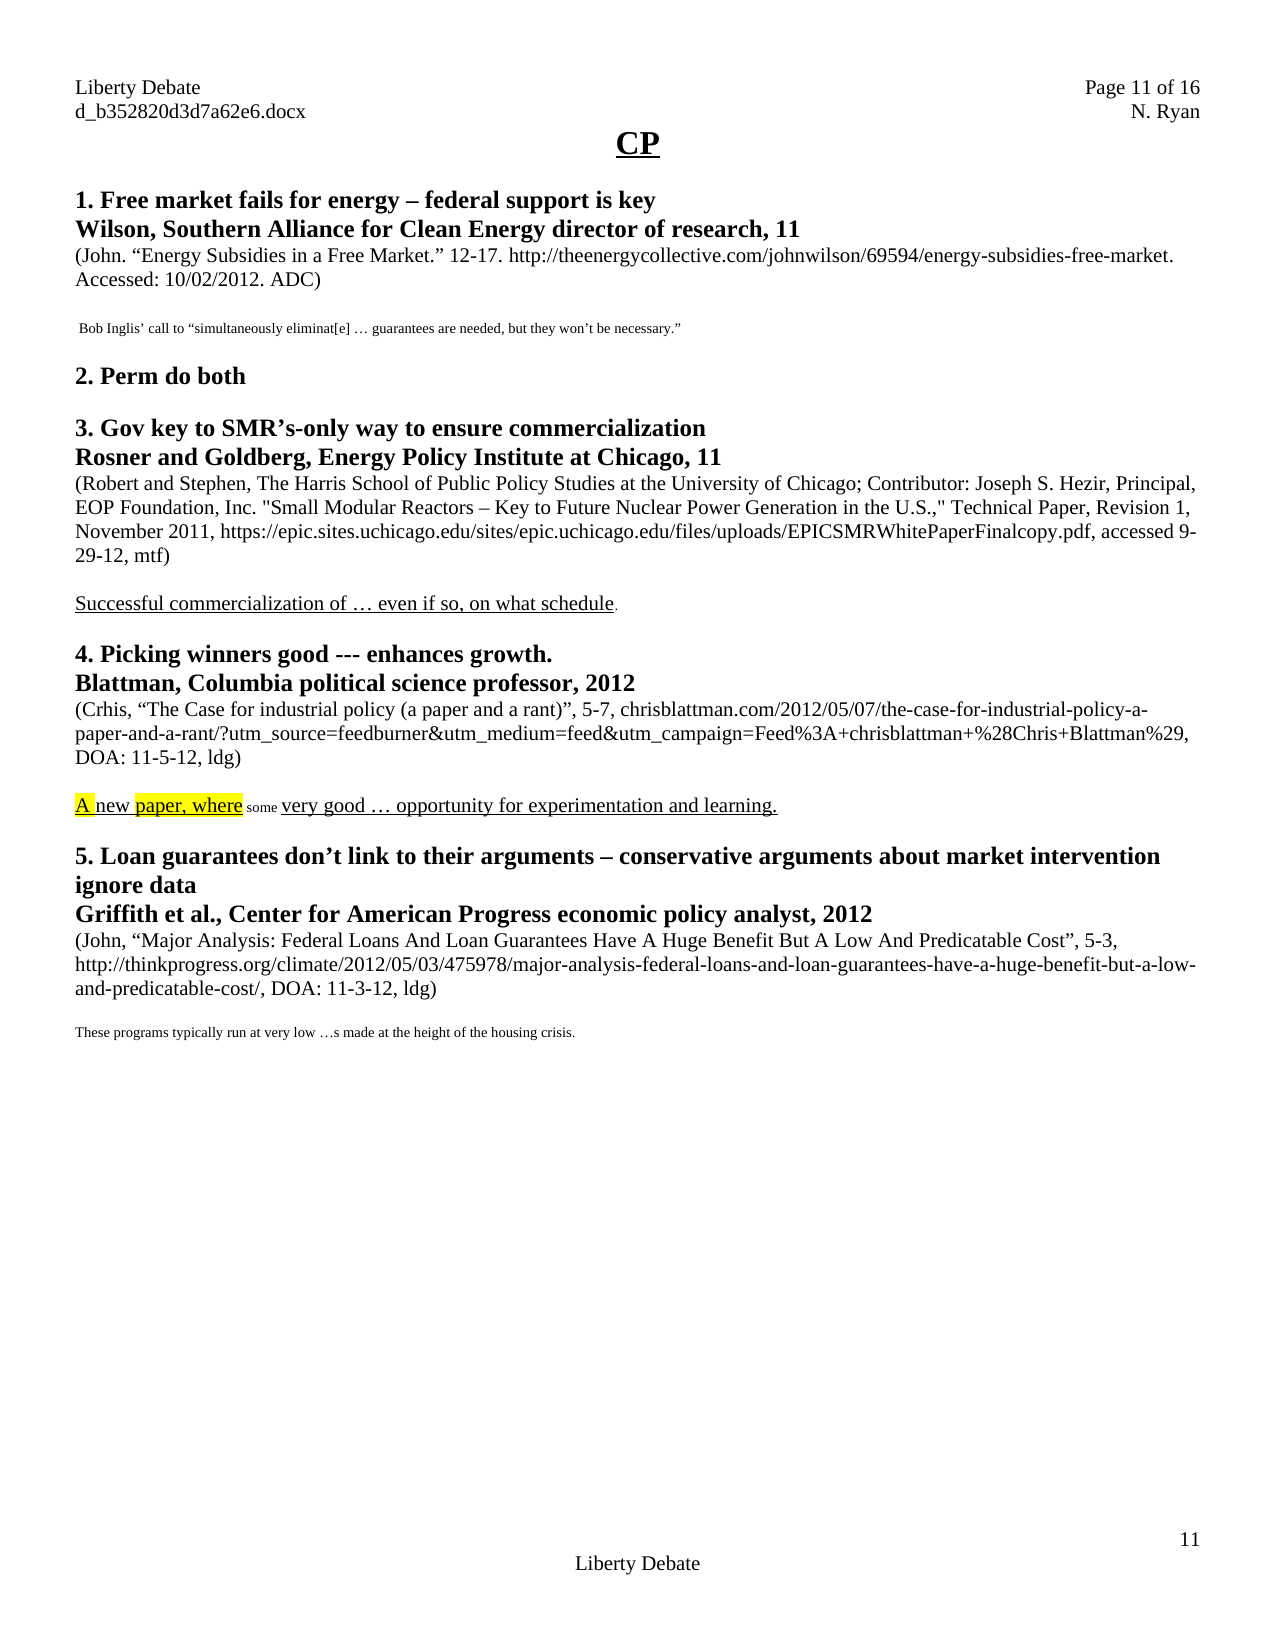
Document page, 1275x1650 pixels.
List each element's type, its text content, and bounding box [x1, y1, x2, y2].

text (John. “Energy Subsidies in a Free Market.” 12-17. http://theenergycollective.com/johnwilson/69594/energy-subsidies-free-market. Accessed: 10/02/2012. ADC) [75, 243, 1200, 291]
subtitle 5. Loan guarantees don’t link to their arguments – conservative arguments about market intervention ignore data [75, 841, 1200, 899]
text These programs typically run at very low …s made at the height of the housing crisis. [75, 1024, 1200, 1041]
subtitle 3. Gov key to SMR’s-only way to ensure commercialization [75, 413, 1200, 442]
text Bob Inglis’ call to “simultaneously eliminat[e] … guarantees are needed, but they won’t be necessary.” [75, 320, 1200, 337]
text (Robert and Stephen, The Harris School of Public Policy Studies at the University of Chicago; Contributor: Joseph S. Hezir, Principal, EOP Foundation, Inc. "Small Modular Reactors – Key to Future Nuclear Power Generation in the U.S.," Technical Paper, Revision 1, November 2011, https://epic.sites.uchicago.edu/sites/epic.uchicago.edu/files/uploads/EPICSMRWhitePaperFinalcopy.pdf, accessed 9-29-12, mtf) [75, 471, 1200, 567]
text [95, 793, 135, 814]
text Griffith et al., Center for American Progress economic policy analyst, 2012 [75, 899, 1200, 928]
subtitle CP [75, 123, 1200, 161]
text (Crhis, “The Case for industrial policy (a paper and a rant)”, 5-7, chrisblattman.com/2012/05/07/the-case-for-industrial-policy-a-paper-and-a-rant/?utm_source=feedburner&utm_medium=feed&utm_campaign=Feed%3A+chrisblattman+%28Chris+Blattman%29, DOA: 11-5-12, ldg) [75, 697, 1200, 769]
text (John, “Major Analysis: Federal Loans And Loan Guarantees Have A Huge Benefit But A Low And Predicatable Cost”, 5-3, http://thinkprogress.org/climate/2012/05/03/475978/major-analysis-federal-loans-and-loan-guarantees-have-a-huge-benefit-but-a-low-and-predicatable-cost/, DOA: 11-3-12, ldg) [75, 928, 1200, 1000]
text Blattman, Columbia political science professor, 2012 [75, 668, 1200, 697]
subtitle 2. Perm do both [75, 361, 1200, 389]
text Successful commercialization of … even if so, on what schedule. [75, 591, 1200, 615]
subtitle 4. Picking winners good --- enhances growth. [75, 639, 1200, 668]
text Wilson, Southern Alliance for Clean Energy director of research, 11 [75, 214, 1200, 243]
text A new paper, where some very good … opportunity for experimentation and learning. [243, 793, 1200, 817]
subtitle 1. Free market fails for energy – federal support is key [75, 186, 1200, 214]
text Rosner and Goldberg, Energy Policy Institute at Chicago, 11 [75, 442, 1200, 471]
